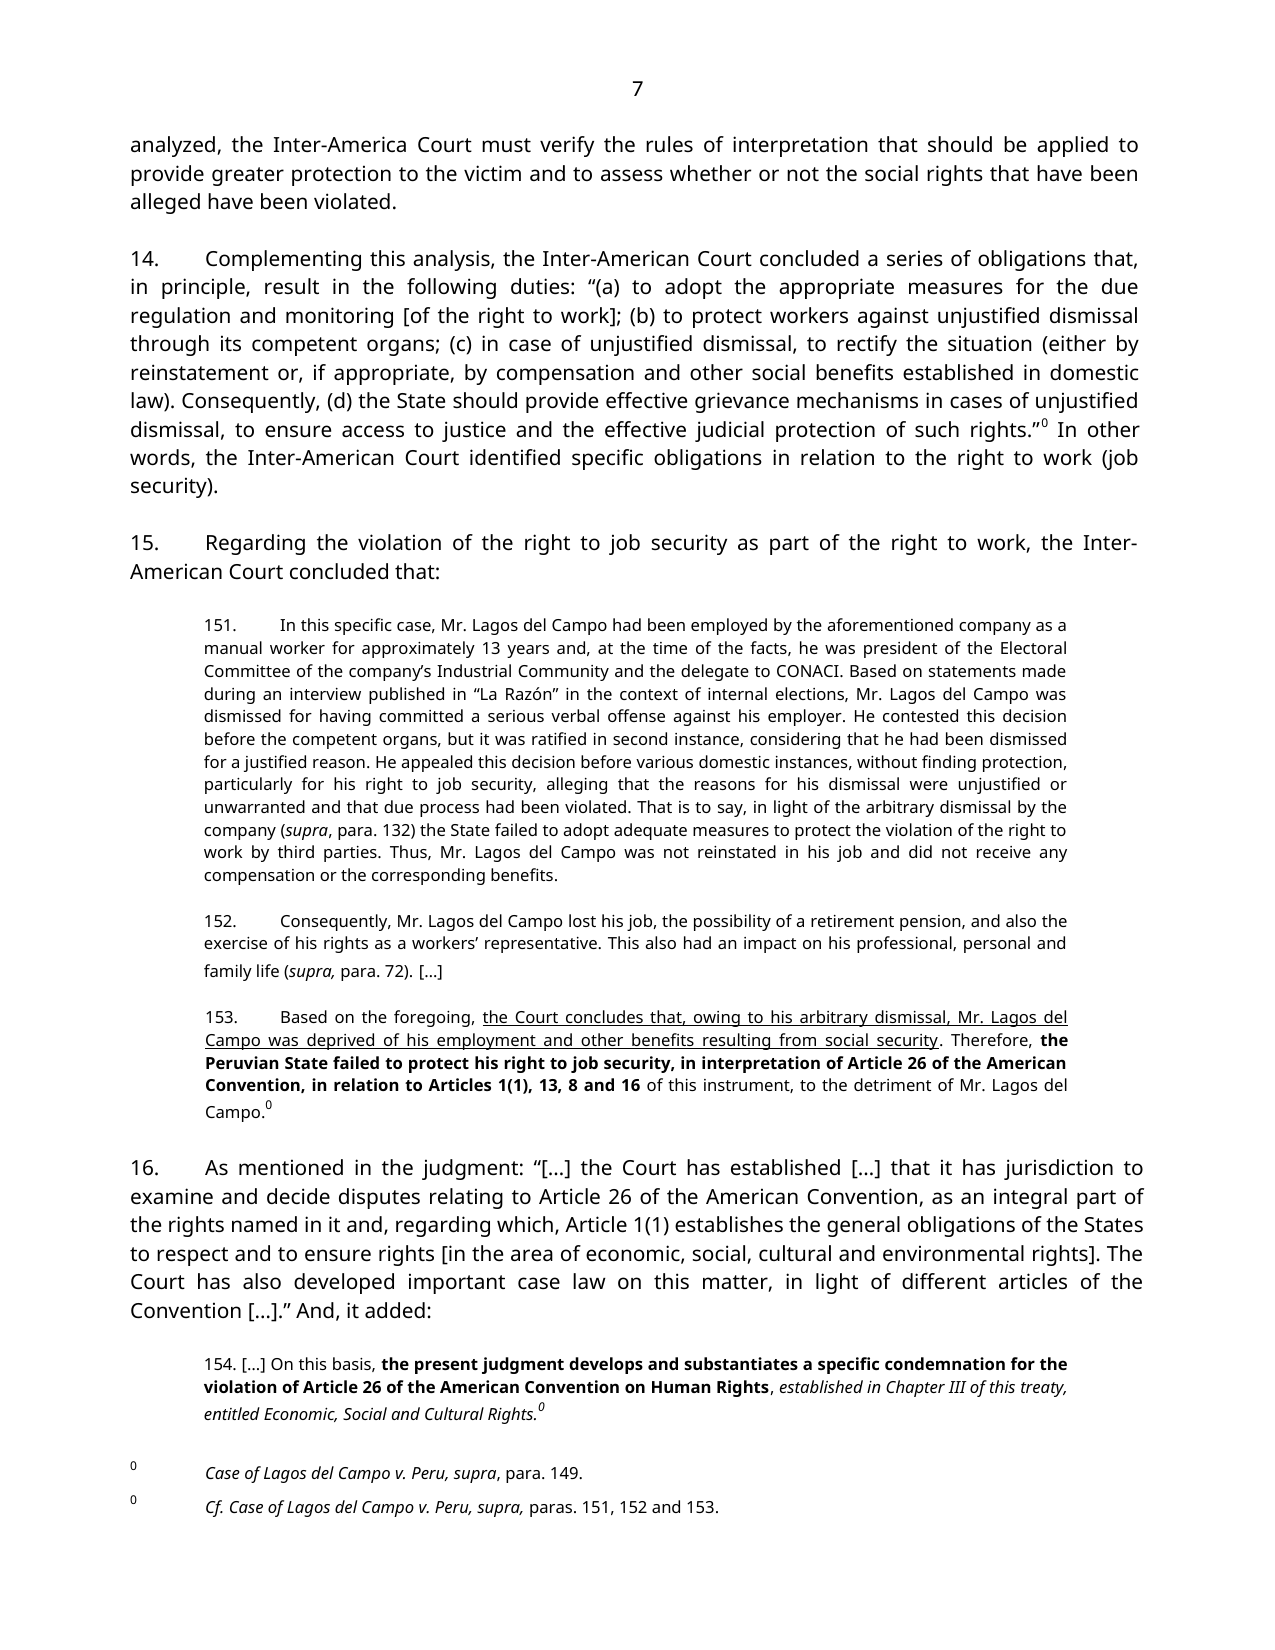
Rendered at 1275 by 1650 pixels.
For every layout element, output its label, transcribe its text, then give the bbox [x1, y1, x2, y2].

list 154. […] On this basis, the present judgment develops and substantiates a specific condemnation for the violation of Article 26 of the American Convention on Human Rights, established in Chapter III of this treaty, entitled Economic, Social and Cultural Rights. [204, 1353, 1068, 1427]
list Consequently, Mr. Lagos del Campo lost his job, the possibility of a retirement pension, and also the exercise of his rights as a workers’ representative. This also had an impact on his professional, personal and family life (supra, para. 72). […] [204, 909, 1068, 983]
list Based on the foregoing, the Court concludes that, owing to his arbitrary dismissal, Mr. Lagos del Campo was deprived of his employment and other benefits resulting from social security. Therefore, the Peruvian State failed to protect his right to job security, in interpretation of Article 26 of the American Convention, in relation to Articles 1(1), 13, 8 and 16 of this instrument, to the detriment of Mr. Lagos del Campo. [205, 1006, 1068, 1125]
list As mentioned in the judgment: “[…] the Court has established […] that it has jurisdiction to examine and decide disputes relating to Article 26 of the American Convention, as an integral part of the rights named in it and, regarding which, Article 1(1) establishes the general obligations of the States to respect and to ensure rights [in the area of economic, social, cultural and environmental rights]. The Court has also developed important case law on this matter, in light of different articles of the Convention […].” And, it added: [130, 1153, 1145, 1324]
list In this specific case, Mr. Lagos del Campo had been employed by the aforementioned company as a manual worker for approximately 13 years and, at the time of the facts, he was president of the Electoral Committee of the company’s Industrial Community and the delegate to CONACI. Based on statements made during an interview published in “La Razón” in the context of internal elections, Mr. Lagos del Campo was dismissed for having committed a serious verbal offense against his employer. He contested this decision before the competent organs, but it was ratified in second instance, considering that he had been dismissed for a justified reason. He appealed this decision before various domestic instances, without finding protection, particularly for his right to job security, alleging that the reasons for his dismissal were unjustified or unwarranted and that due process had been violated. That is to say, in light of the arbitrary dismissal by the company (supra, para. 132) the State failed to adopt adequate measures to protect the violation of the right to work by third parties. Thus, Mr. Lagos del Campo was not reinstated in his job and did not receive any compensation or the corresponding benefits. [204, 614, 1068, 887]
list Complementing this analysis, the Inter-American Court concluded a series of obligations that, in principle, result in the following duties: “(a) to adopt the appropriate measures for the due regulation and monitoring [of the right to work]; (b) to protect workers against unjustified dismissal through its competent organs; (c) in case of unjustified dismissal, to rectify the situation (either by reinstatement or, if appropriate, by compensation and other social benefits established in domestic law). Consequently, (d) the State should provide effective grievance mechanisms in cases of unjustified dismissal, to ensure access to justice and the effective judicial protection of such rights.” In other words, the Inter-American Court identified specific obligations in relation to the right to work (job security). [130, 244, 1140, 500]
list Furthermore, it is necessary to take into consideration the effects of the American Declaration of the Rights and Duties of Man, by the derivation of rights via Article 26, which delimits more clearly the list of rights that are contained in the OAS Charter. Thus, depending on the case and the right analyzed, the Inter-America Court must verify the rules of interpretation that should be applied to provide greater protection to the victim and to assess whether or not the social rights that have been alleged have been violated. [130, 130, 1140, 216]
list Regarding the violation of the right to job security as part of the right to work, the Inter-American Court concluded that: [130, 528, 1140, 585]
